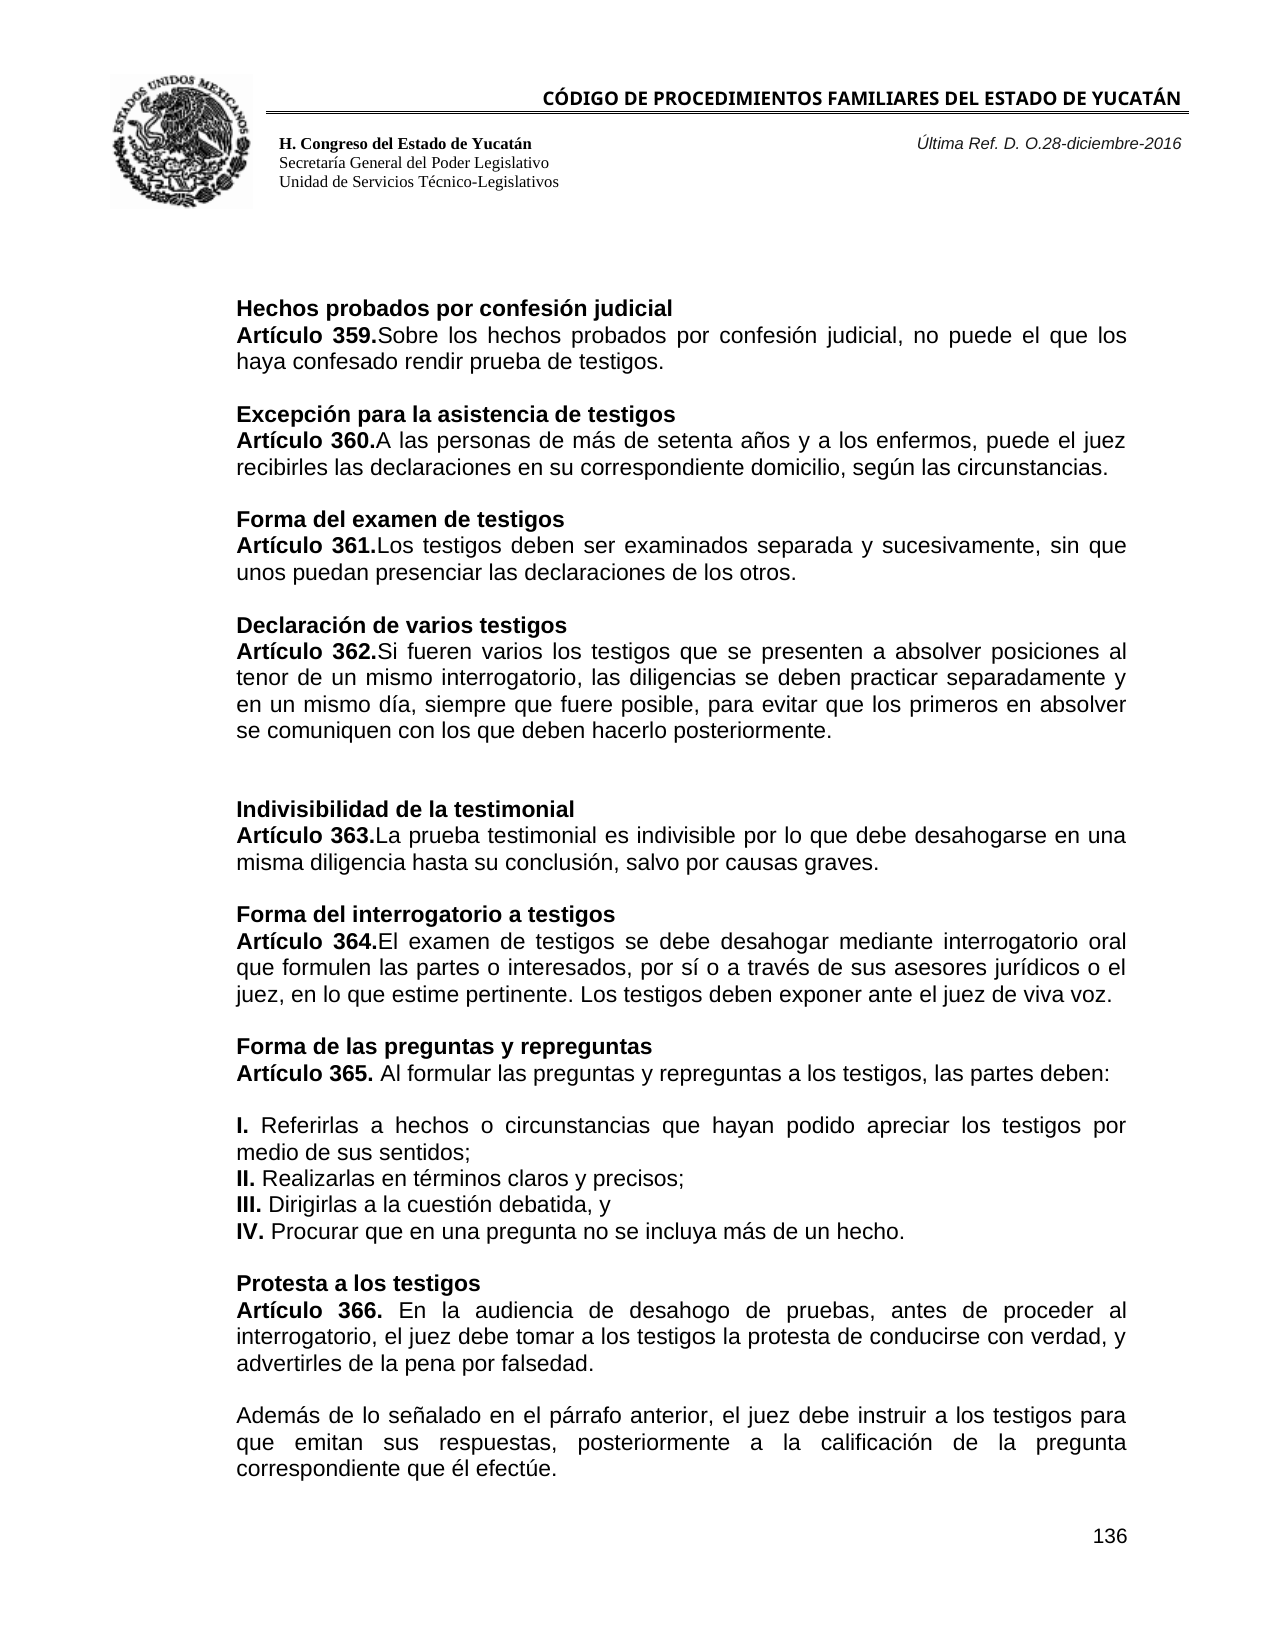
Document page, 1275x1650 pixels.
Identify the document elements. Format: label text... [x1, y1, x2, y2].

text Artículo 364.El examen de testigos se debe desahogar mediante interrogatorio oral que formulen las partes o interesados, por sí o a través de sus asesores jurídicos o el juez, en lo que estime pertinente. Los testigos deben exponer ante el juez de viva voz. [236, 928, 1127, 1007]
text Artículo 360.A las personas de más de setenta años y a los enfermos, puede el juez recibirles las declaraciones en su correspondiente domicilio, según las circunstancias. [236, 427, 1127, 480]
text Artículo 365. Al formular las preguntas y repreguntas a los testigos, las partes deben: [236, 1059, 1127, 1086]
text Declaración de varios testigos [236, 612, 1127, 638]
list IV. Procurar que en una pregunta no se incluya más de un hecho. [236, 1218, 1127, 1244]
text Forma del examen de testigos [236, 506, 1127, 532]
text Indivisibilidad de la testimonial [236, 796, 1127, 822]
text Artículo 361.Los testigos deben ser examinados separada y sucesivamente, sin que unos puedan presenciar las declaraciones de los otros. [236, 532, 1127, 585]
text Además de lo señalado en el párrafo anterior, el juez debe instruir a los testigos para que emitan sus respuestas, posteriormente a la calificación de la pregunta correspondiente que él efectúe. [236, 1402, 1127, 1481]
list Hechos probados por confesión judicial [236, 295, 1127, 322]
text Excepción para la asistencia de testigos [236, 401, 1127, 427]
list I. Referirlas a hechos o circunstancias que hayan podido apreciar los testigos por medio de sus sentidos; [236, 1112, 1127, 1165]
text Artículo 366. En la audiencia de desahogo de pruebas, antes de proceder al interrogatorio, el juez debe tomar a los testigos la protesta de conducirse con verdad, y advertirles de la pena por falsedad. [236, 1297, 1127, 1376]
text Forma de las preguntas y repreguntas [236, 1033, 1127, 1059]
text Artículo 363.La prueba testimonial es indivisible por lo que debe desahogarse en una misma diligencia hasta su conclusión, salvo por causas graves. [236, 822, 1127, 875]
list III. Dirigirlas a la cuestión debatida, y [236, 1191, 1127, 1218]
text Protesta a los testigos [236, 1270, 1127, 1297]
text Artículo 362.Si fueren varios los testigos que se presenten a absolver posiciones al tenor de un mismo interrogatorio, las diligencias se deben practicar separadamente y en un mismo día, siempre que fuere posible, para evitar que los primeros en absolver se comuniquen con los que deben hacerlo posteriormente. [236, 638, 1127, 743]
list II. Realizarlas en términos claros y precisos; [236, 1165, 1127, 1191]
text Artículo 359.Sobre los hechos probados por confesión judicial, no puede el que los haya confesado rendir prueba de testigos. [236, 322, 1127, 374]
text Forma del interrogatorio a testigos [236, 901, 1127, 928]
